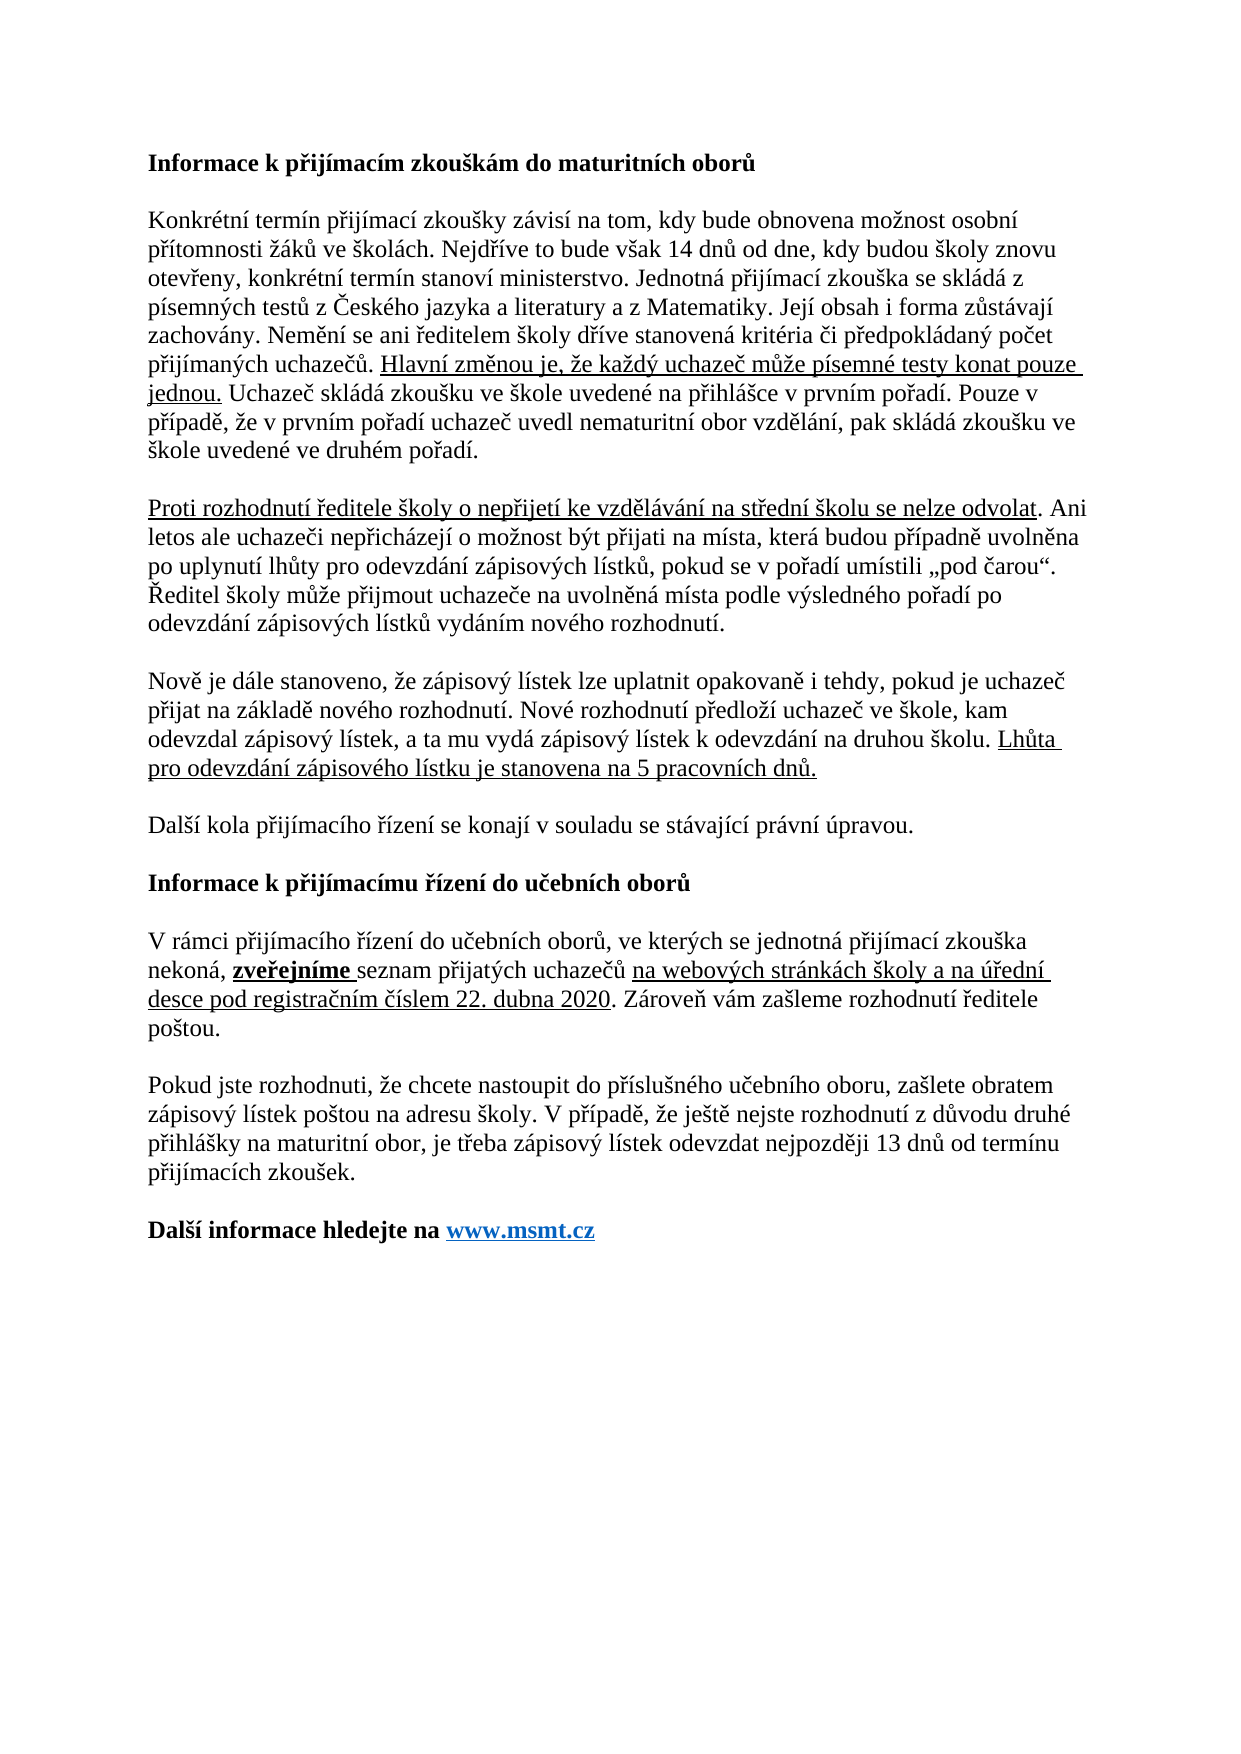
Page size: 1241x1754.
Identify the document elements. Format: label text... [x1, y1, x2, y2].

text V rámci přijímacího řízení do učebních oborů, ve kterých se jednotná přijímací zkouška nekoná, zveřejníme seznam přijatých uchazečů na webových stránkách školy a na úřední desce pod registračním číslem 22. dubna 2020. Zároveň vám zašleme rozhodnutí ředitele poštou. [148, 926, 1093, 1041]
text Informace k přijímacímu řízení do učebních oborů [148, 868, 1093, 897]
text Pokud jste rozhodnuti, že chcete nastoupit do příslušného učebního oboru, zašlete obratem zápisový lístek poštou na adresu školy. V případě, že ještě nejste rozhodnutí z důvodu druhé přihlášky na maturitní obor, je třeba zápisový lístek odevzdat nejpozději 13 dnů od termínu přijímacích zkoušek. [148, 1071, 1093, 1186]
text Informace k přijímacím zkouškám do maturitních oborů [148, 148, 1093, 176]
text Konkrétní termín přijímací zkoušky závisí na tom, kdy bude obnovena možnost osobní přítomnosti žáků ve školách. Nejdříve to bude však 14 dnů od dne, kdy budou školy znovu otevřeny, konkrétní termín stanoví ministerstvo. Jednotná přijímací zkouška se skládá z písemných testů z Českého jazyka a literatury a z Matematiky. Její obsah i forma zůstávají zachovány. Nemění se ani ředitelem školy dříve stanovená kritéria či předpokládaný počet přijímaných uchazečů. Hlavní změnou je, že každý uchazeč může písemné testy konat pouze jednou. Uchazeč skládá zkoušku ve škole uvedené na přihlášce v prvním pořadí. Pouze v případě, že v prvním pořadí uchazeč uvedl nematuritní obor vzdělání, pak skládá zkoušku ve škole uvedené ve druhém pořadí. [148, 206, 1093, 464]
text Další informace hledejte na www.msmt.cz [148, 1215, 1093, 1243]
text Další kola přijímacího řízení se konají v souladu se stávající právní úpravou. [148, 811, 1093, 839]
text Proti rozhodnutí ředitele školy o nepřijetí ke vzdělávání na střední školu se nelze odvolat. Ani letos ale uchazeči nepřicházejí o možnost být přijati na místa, která budou případně uvolněna po uplynutí lhůty pro odevzdání zápisových lístků, pokud se v pořadí umístili „pod čarou“. Ředitel školy může přijmout uchazeče na uvolněná místa podle výsledného pořadí po odevzdání zápisových lístků vydáním nového rozhodnutí. [148, 493, 1093, 637]
text Nově je dále stanoveno, že zápisový lístek lze uplatnit opakovaně i tehdy, pokud je uchazeč přijat na základě nového rozhodnutí. Nové rozhodnutí předloží uchazeč ve škole, kam odevzdal zápisový lístek, a ta mu vydá zápisový lístek k odevzdání na druhou školu. Lhůta pro odevzdání zápisového lístku je stanovena na 5 pracovních dnů. [148, 666, 1093, 781]
